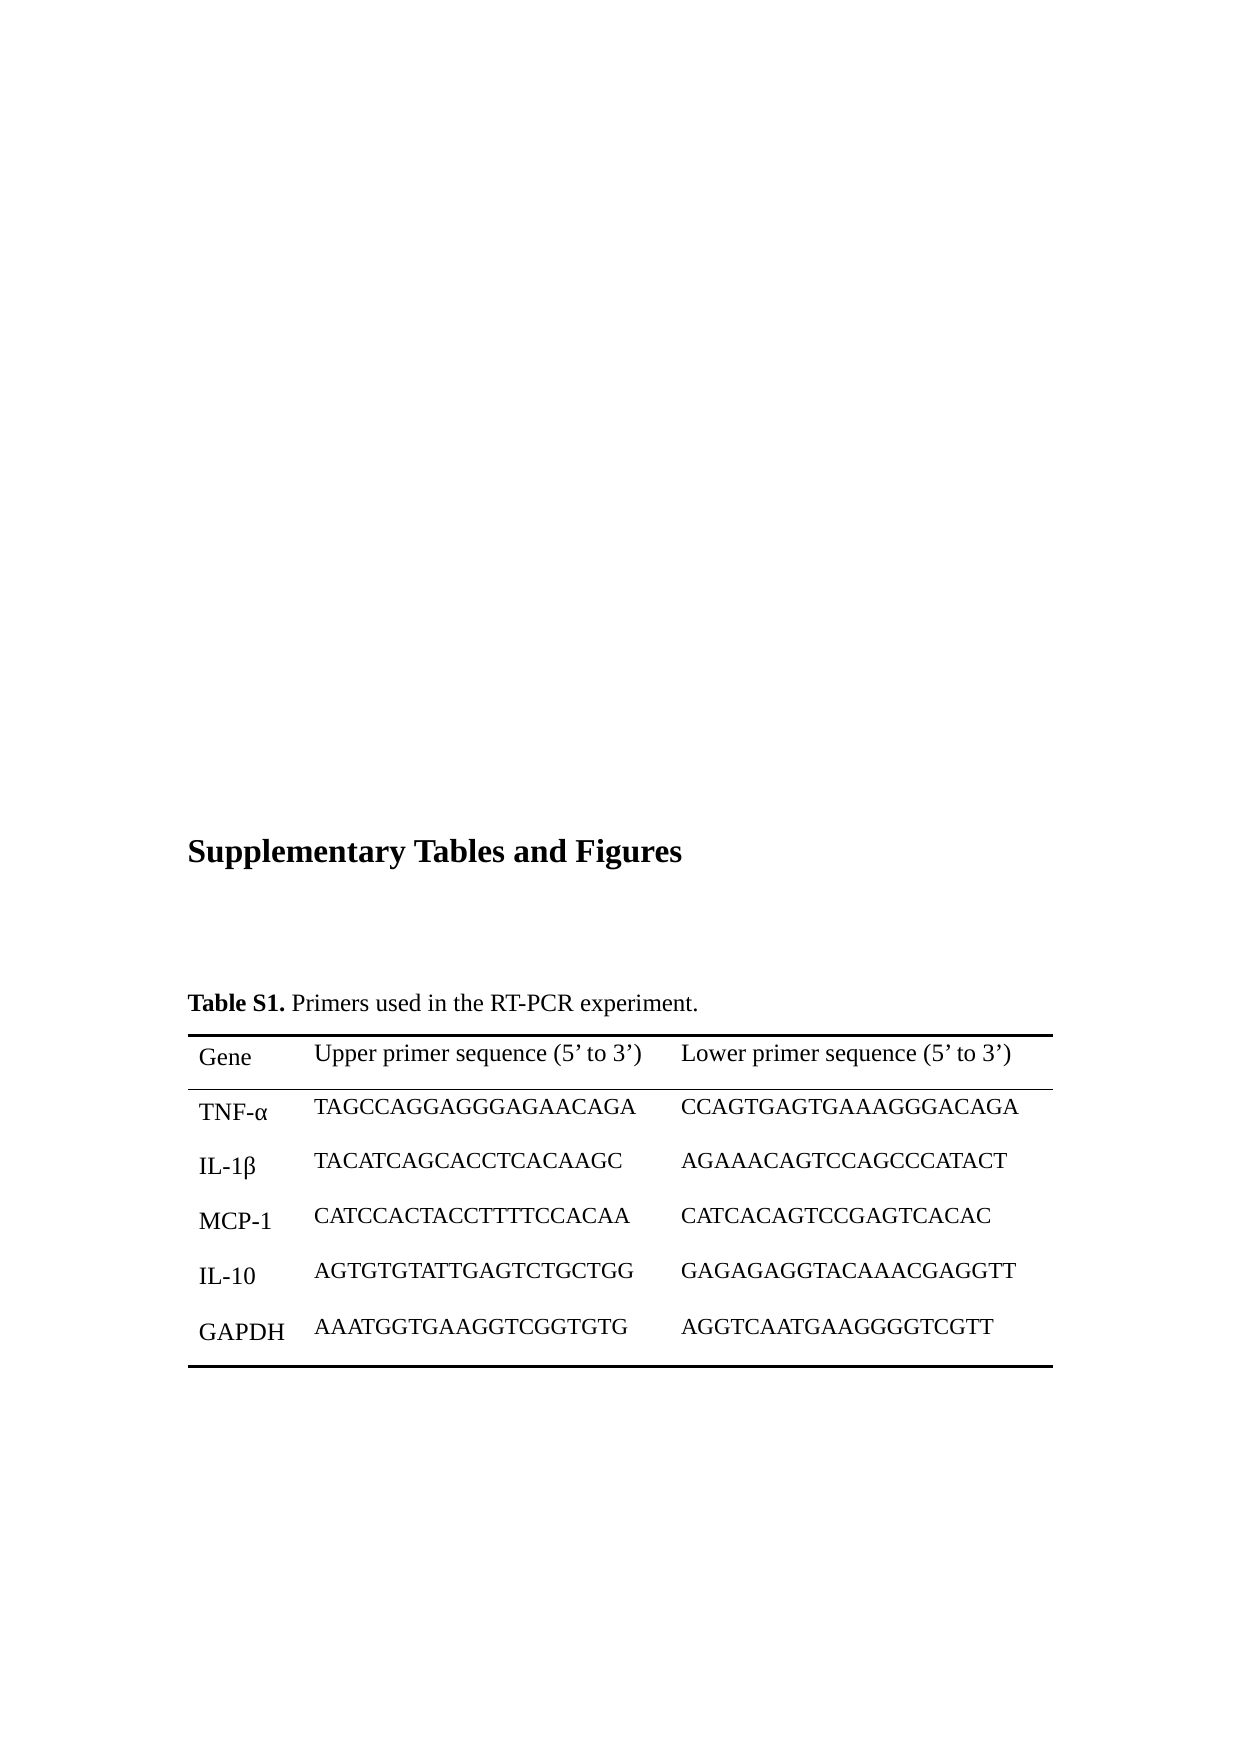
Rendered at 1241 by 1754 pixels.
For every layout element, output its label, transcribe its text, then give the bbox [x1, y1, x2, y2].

table_cell AGAAACAGTCCAGCCCATACT [670, 1145, 1053, 1199]
table_cell GAGAGAGGTACAAACGAGGTT [670, 1254, 1053, 1310]
text Supplementary Tables and Figures [187, 818, 1053, 883]
table_cell CATCCACTACCTTTTCCACAA [303, 1199, 669, 1254]
table_cell AGTGTGTATTGAGTCTGCTGG [303, 1254, 669, 1310]
table_cell MCP-1 [188, 1199, 303, 1254]
table_cell IL-10 [188, 1254, 303, 1310]
table_cell IL-1β [188, 1145, 303, 1199]
table_header Lower primer sequence (5’ to 3’) [670, 1037, 1053, 1089]
text Table S1. Primers used in the RT-PCR experiment. [187, 987, 1053, 1019]
table_cell GAPDH [188, 1310, 303, 1365]
table_cell AAATGGTGAAGGTCGGTGTG [303, 1310, 669, 1365]
table_cell AGGTCAATGAAGGGGTCGTT [670, 1310, 1053, 1365]
table_cell TAGCCAGGAGGGAGAACAGA [303, 1090, 669, 1144]
table_header Gene [188, 1037, 303, 1089]
table_cell CATCACAGTCCGAGTCACAC [670, 1199, 1053, 1254]
table_cell CCAGTGAGTGAAAGGGACAGA [670, 1090, 1053, 1144]
table_header Upper primer sequence (5’ to 3’) [303, 1037, 669, 1089]
table_cell TNF-α [188, 1090, 303, 1144]
table_cell TACATCAGCACCTCACAAGC [303, 1145, 669, 1199]
